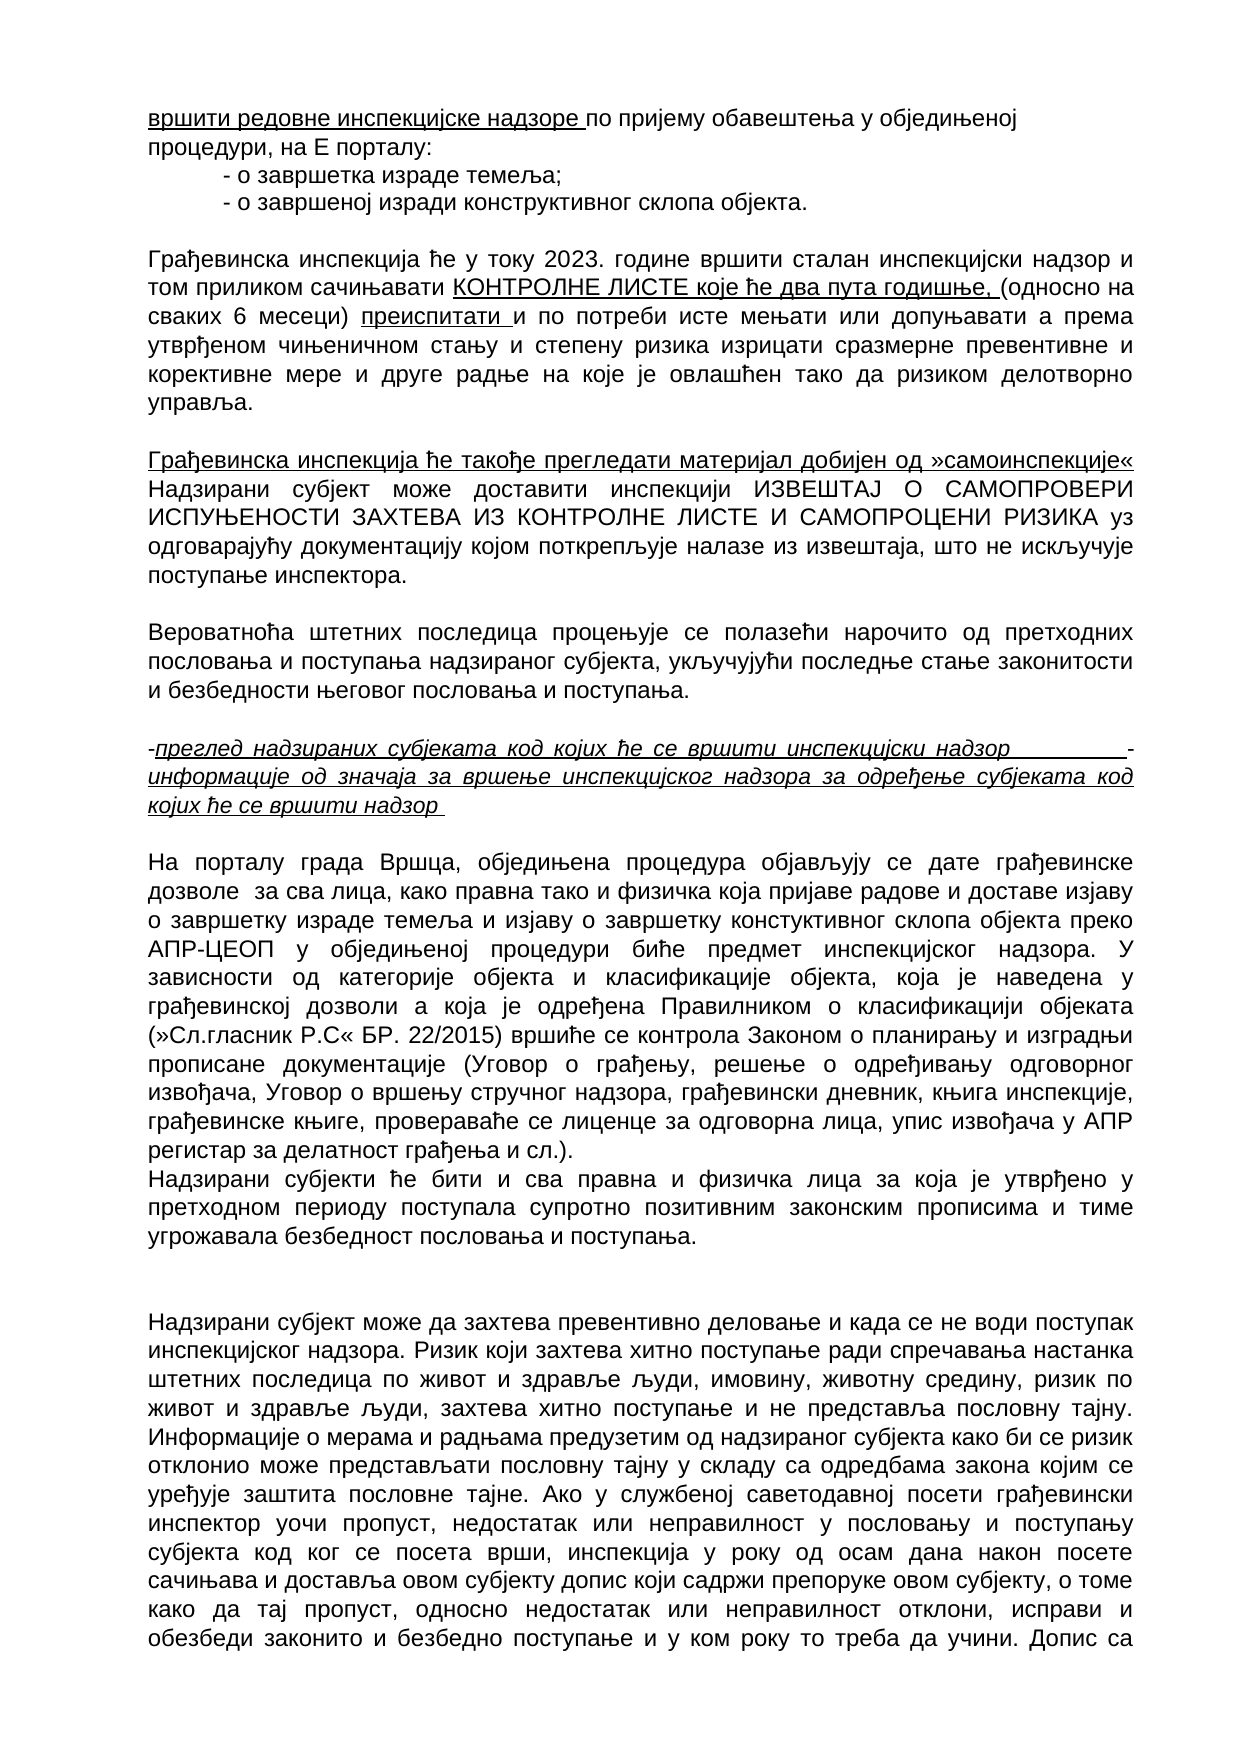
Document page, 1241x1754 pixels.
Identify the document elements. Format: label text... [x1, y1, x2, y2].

list - о завршеној изради конструктивног склопа објекта. [148, 188, 1134, 216]
text вршити редовне инспекцијске надзоре по пријему обавештења у обједињеној процедури, на Е порталу: [148, 103, 1134, 161]
text -преглед надзираних субјеката код којих ће се вршити инспекцијски надзор - информације од значаја за вршење инспекцијског надзора за одређење субјеката код којих ће се вршити надзор [148, 732, 1134, 786]
list - о завршетка израде темеља; [148, 161, 1134, 188]
text На порталу града Вршца, обједињена процедура објављују се дате грађевинске дозволе за сва лица, како правна тако и физичка која пријаве радове и доставе изјаву о завршетку израде темеља и изјаву о завршетку констуктивног склопа објекта преко АПР-ЦЕОП у обједињеној процедури биће предмет инспекцијског надзора. У зависности од категорије објекта и класификације објекта, која је наведена у грађевинској дозволи а која је одређена Правилником о класификацији објеката (»Сл.гласник Р.С« БР. 22/2015) вршиће се контрола Законом о планирању и изградњи прописане документације (Уговор о грађењу, решење о одређивању одговорног извођача, Уговор о вршењу стручног надзора, грађевински дневник, књига инспекције, грађевинске књиге, провераваће се лиценце за одговорна лица, упис извођача у АПР регистар за делатност грађења и сл.). [148, 847, 1134, 1163]
text Грађевинска инспекција ће такође прегледати материјал добијен од »самоинспекције« Надзирани субјект може доставити инспекцији ИЗВЕШТАЈ О САМОПРОВЕРИ ИСПУЊЕНОСТИ ЗАХТЕВА ИЗ КОНТРОЛНЕ ЛИСТЕ И САМОПРОЦЕНИ РИЗИКА уз одговарајућу документацију којом поткрепљује налазе из извештаја, што не искључује поступање инспектора. [148, 471, 1134, 588]
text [148, 1306, 1134, 1651]
text Грађевинска инспекција ће такође прегледати материјал добијен од »самоинспекције« Надзирани субјект може доставити инспекцији ИЗВЕШТАЈ О САМОПРОВЕРИ ИСПУЊЕНОСТИ ЗАХТЕВА ИЗ КОНТРОЛНЕ ЛИСТЕ И САМОПРОЦЕНИ РИЗИКА уз одговарајућу документацију којом поткрепљује налазе из извештаја, што не искључује поступање инспектора. [148, 444, 1134, 470]
text Надзирани субјекти ће бити и сва правна и физичка лица за која је утврђено у претходном периоду поступала супротно позитивним законским прописима и тиме угрожавала безбедност пословања и поступања. [148, 1163, 1134, 1249]
text Вероватноћа штетних последица процењује се полазећи нарочито од претходних пословања и поступања надзираног субјекта, укључујући последње стање законитости и безбедности његовог пословања и поступања. [148, 617, 1134, 703]
text -преглед надзираних субјеката код којих ће се вршити инспекцијски надзор - информације од значаја за вршење инспекцијског надзора за одређење субјеката код којих ће се вршити надзор [148, 787, 1134, 818]
text Грађевинска инспекција ће у току 2023. године вршити сталан инспекцијски надзор и том приликом сачињавати КОНТРОЛНЕ ЛИСТЕ које ће два пута годишње, (односно на сваких 6 месеци) преиспитати и по потреби исте мењати или допуњавати а према утврђеном чињеничном стању и степену ризика изрицати сразмерне превентивне и корективне мере и друге радње на које је овлашћен тако да ризиком делотворно управља. [148, 243, 1134, 416]
